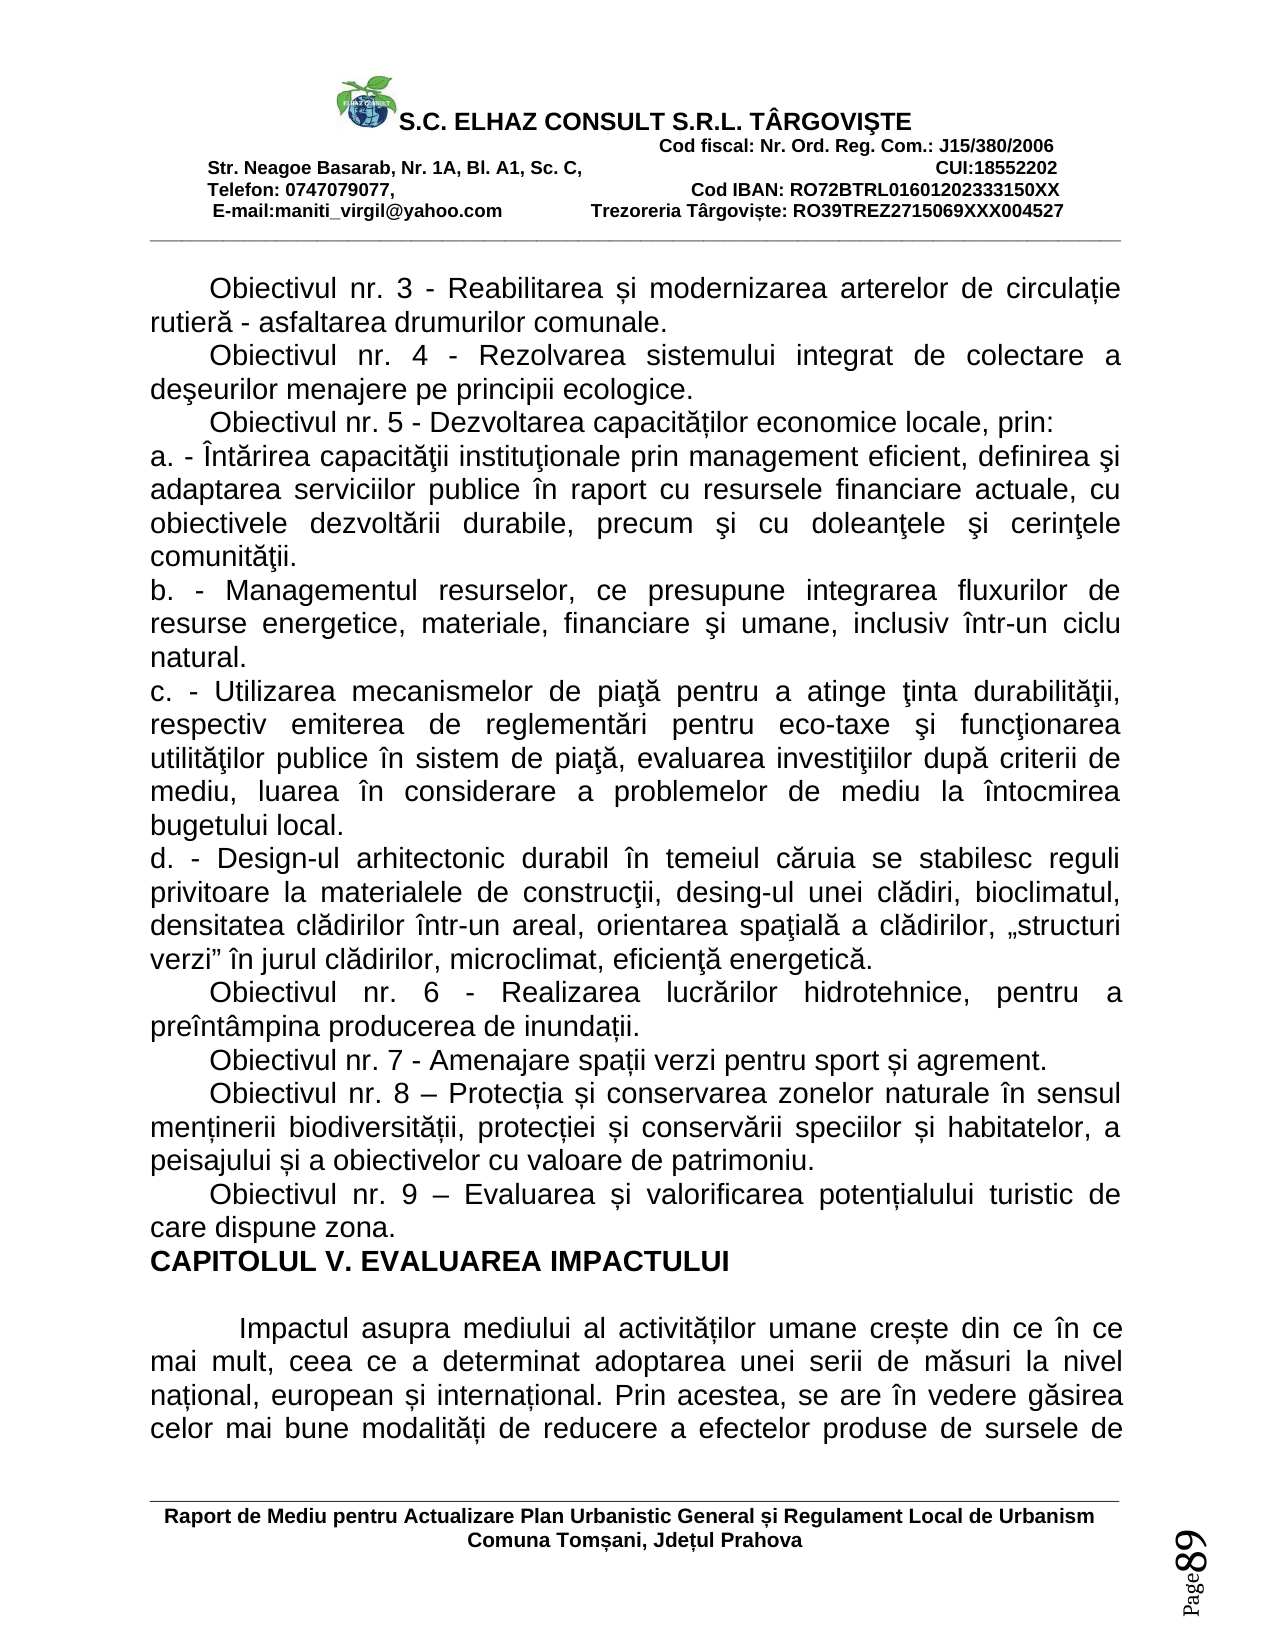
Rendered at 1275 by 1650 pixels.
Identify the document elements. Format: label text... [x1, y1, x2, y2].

text Obiectivul nr. 8 – Protecția și conservarea zonelor naturale în sensul menținerii biodiversității, protecției și conservării speciilor și habitatelor, a peisajului și a obiectivelor cu valoare de patrimoniu. [150, 1076, 1122, 1177]
picture [334, 73, 399, 130]
text Obiectivul nr. 5 - Dezvoltarea capacităților economice locale, prin: [150, 405, 1122, 439]
text Obiectivul nr. 4 - Rezolvarea sistemului integrat de colectare a deşeurilor menajere pe principii ecologice. [150, 338, 1122, 405]
text b. - Managementul resurselor, ce presupune integrarea fluxurilor de resurse energetice, materiale, financiare şi umane, inclusiv într-un ciclu natural. [150, 573, 1122, 674]
text d. - Design-ul arhitectonic durabil în temeiul căruia se stabilesc reguli privitoare la materialele de construcţii, desing-ul unei clădiri, bioclimatul, densitatea clădirilor într-un areal, orientarea spaţială a clădirilor, „structuri verzi” în jurul clădirilor, microclimat, eficienţă energetică. [150, 841, 1122, 976]
text c. - Utilizarea mecanismelor de piaţă pentru a atinge ţinta durabilităţii, respectiv emiterea de reglementări pentru eco-taxe şi funcţionarea utilităţilor publice în sistem de piaţă, evaluarea investiţiilor după criterii de mediu, luarea în considerare a problemelor de mediu la întocmirea bugetului local. [150, 674, 1122, 841]
text Obiectivul nr. 7 - Amenajare spații verzi pentru sport și agrement. [150, 1043, 1122, 1076]
text Obiectivul nr. 9 – Evaluarea și valorificarea potențialului turistic de care dispune zona. [150, 1177, 1122, 1244]
text a. - Întărirea capacităţii instituţionale prin management eficient, definirea şi adaptarea serviciilor publice în raport cu resursele financiare actuale, cu obiectivele dezvoltării durabile, precum şi cu doleanţele şi cerinţele comunităţii. [150, 439, 1122, 573]
text Obiectivul nr. 3 - Reabilitarea și modernizarea arterelor de circulație rutieră - asfaltarea drumurilor comunale. [150, 271, 1122, 338]
text CAPITOLUL V. EVALUAREA IMPACTULUI [150, 1244, 1125, 1277]
text Obiectivul nr. 6 - Realizarea lucrărilor hidrotehnice, pentru a preîntâmpina producerea de inundații. [150, 976, 1122, 1043]
